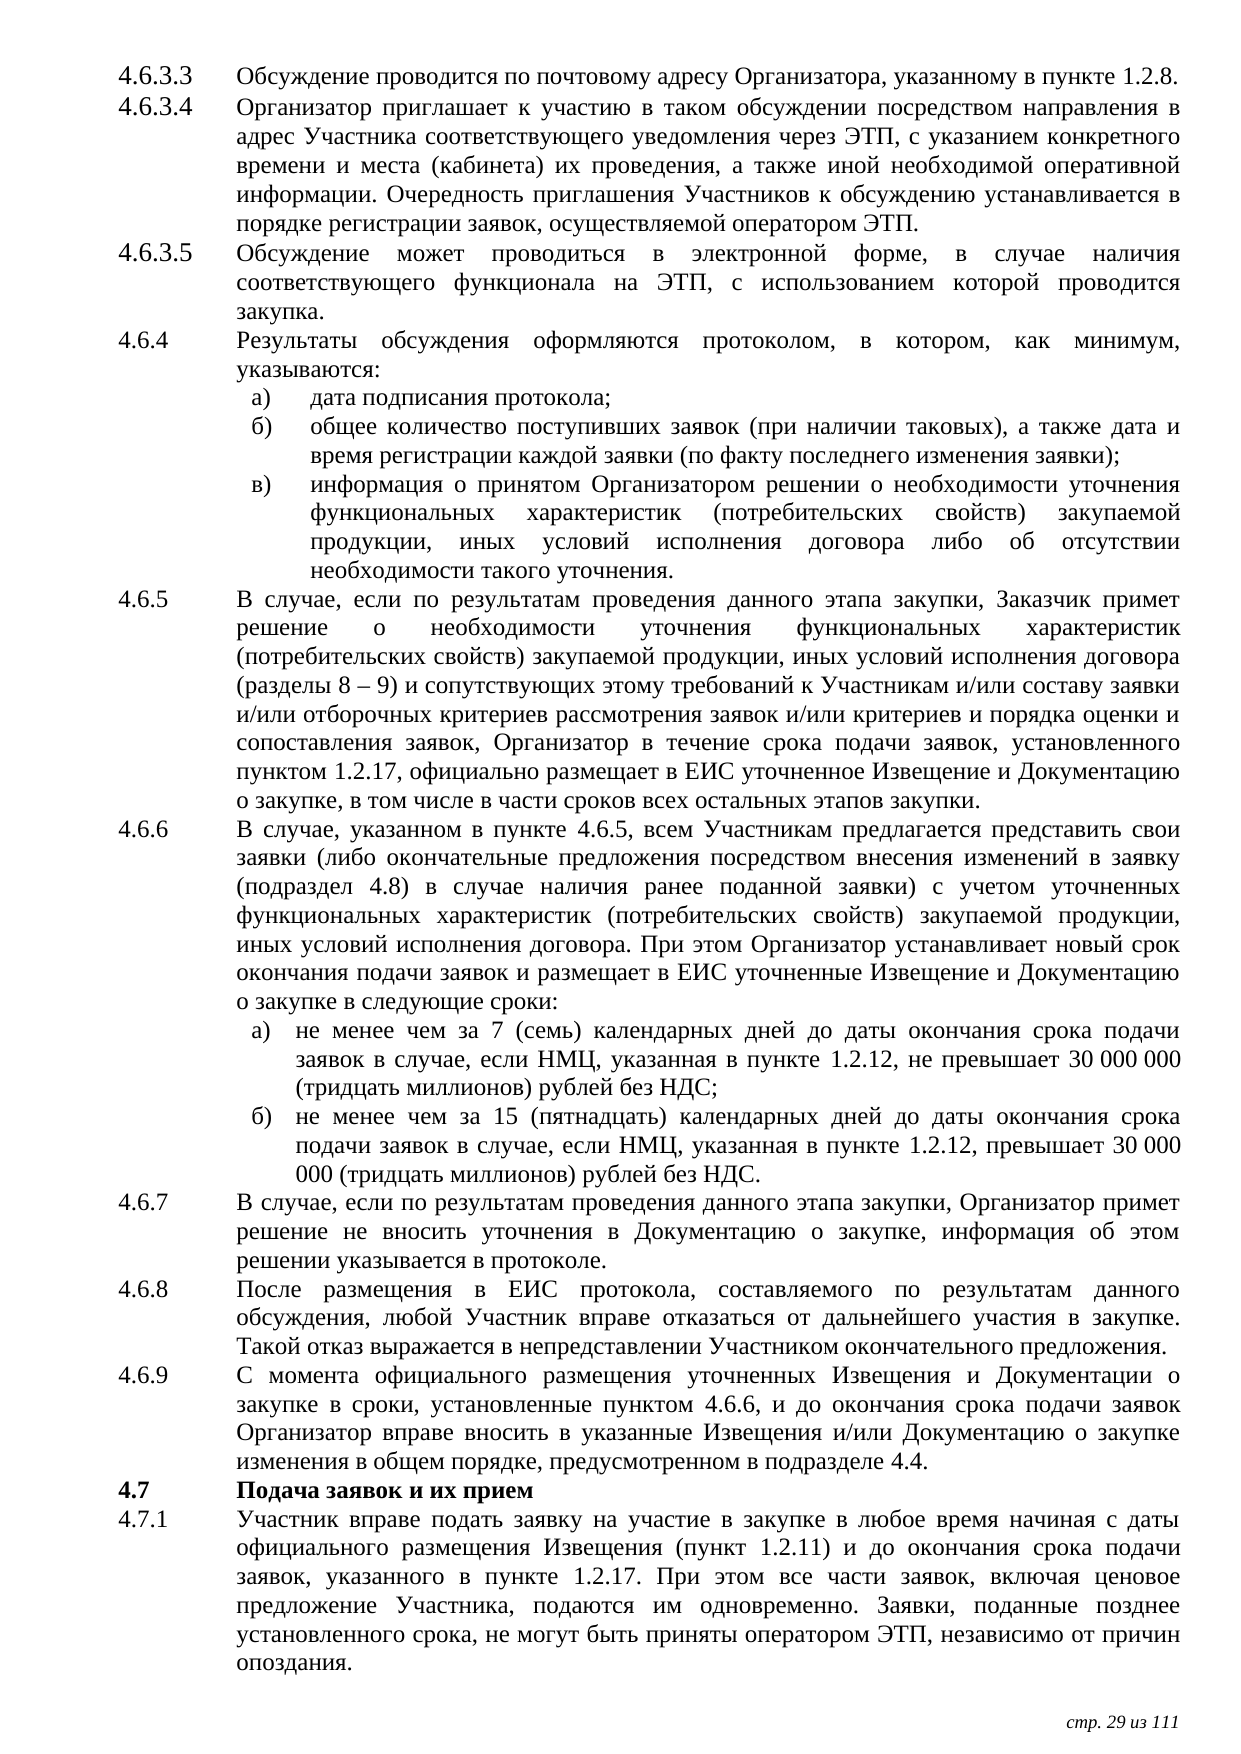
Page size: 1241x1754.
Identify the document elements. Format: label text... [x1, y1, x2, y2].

text общее количество поступивших заявок (при наличии таковых), а также дата и время регистрации каждой заявки (по факту последнего изменения заявки); [251, 411, 1181, 469]
subtitle Подача заявок и их прием [118, 1475, 1181, 1504]
text В случае, если по результатам проведения данного этапа закупки, Заказчик примет решение о необходимости уточнения функциональных характеристик (потребительских свойств) закупаемой продукции, иных условий исполнения договора (разделы 8 – 9) и сопутствующих этому требований к Участникам и/или составу заявки и/или отборочных критериев рассмотрения заявок и/или критериев и порядка оценки и сопоставления заявок, Организатор в течение срока подачи заявок, установленного пунктом 1.2.17, официально размещает в ЕИС уточненное Извещение и Документацию о закупке, в том числе в части сроков всех остальных этапов закупки. [118, 584, 1181, 814]
text С момента официального размещения уточненных Извещения и Документации о закупке в сроки, установленные пунктом 4.6.6, и до окончания срока подачи заявок Организатор вправе вносить в указанные Извещения и/или Документацию о закупке изменения в общем порядке, предусмотренном в подразделе 4.4. [118, 1360, 1181, 1475]
text Обсуждение проводится по почтовому адресу Организатора, указанному в пункте 1.2.8. [118, 59, 1181, 90]
text Участник вправе подать заявку на участие в закупке в любое время начиная с даты официального размещения Извещения (пункт 1.2.11) и до окончания срока подачи заявок, указанного в пункте 1.2.17. При этом все части заявок, включая ценовое предложение Участника, подаются им одновременно. Заявки, поданные позднее установленного срока, не могут быть приняты оператором ЭТП, независимо от причин опоздания. [118, 1504, 1181, 1676]
text Результаты обсуждения оформляются протоколом, в котором, как минимум, указываются: [118, 325, 1181, 382]
text не менее чем за 15 (пятнадцать) календарных дней до даты окончания срока подачи заявок в случае, если НМЦ, указанная в пункте 1.2.12, превышает 30 000 000 (тридцать миллионов) рублей без НДС. [251, 1101, 1181, 1187]
text В случае, указанном в пункте 4.6.5, всем Участникам предлагается представить свои заявки (либо окончательные предложения посредством внесения изменений в заявку (подраздел 4.8) в случае наличия ранее поданной заявки) с учетом уточненных функциональных характеристик (потребительских свойств) закупаемой продукции, иных условий исполнения договора. При этом Организатор устанавливает новый срок окончания подачи заявок и размещает в ЕИС уточненные Извещение и Документацию о закупке в следующие сроки: [118, 814, 1181, 1015]
text Обсуждение может проводиться в электронной форме, в случае наличия соответствующего функционала на ЭТП, с использованием которой проводится закупка. [118, 236, 1181, 325]
text информация о принятом Организатором решении о необходимости уточнения функциональных характеристик (потребительских свойств) закупаемой продукции, иных условий исполнения договора либо об отсутствии необходимости такого уточнения. [251, 469, 1181, 584]
text После размещения в ЕИС протокола, составляемого по результатам данного обсуждения, любой Участник вправе отказаться от дальнейшего участия в закупке. Такой отказ выражается в непредставлении Участником окончательного предложения. [118, 1274, 1181, 1360]
text Организатор приглашает к участию в таком обсуждении посредством направления в адрес Участника соответствующего уведомления через ЭТП, с указанием конкретного времени и места (кабинета) их проведения, а также иной необходимой оперативной информации. Очередность приглашения Участников к обсуждению устанавливается в порядке регистрации заявок, осуществляемой оператором ЭТП. [118, 90, 1181, 236]
text В случае, если по результатам проведения данного этапа закупки, Организатор примет решение не вносить уточнения в Документацию о закупке, информация об этом решении указывается в протоколе. [118, 1187, 1181, 1274]
text не менее чем за 7 (семь) календарных дней до даты окончания срока подачи заявок в случае, если НМЦ, указанная в пункте 1.2.12, не превышает 30 000 000 (тридцать миллионов) рублей без НДС; [251, 1015, 1181, 1101]
text дата подписания протокола; [251, 382, 1181, 411]
